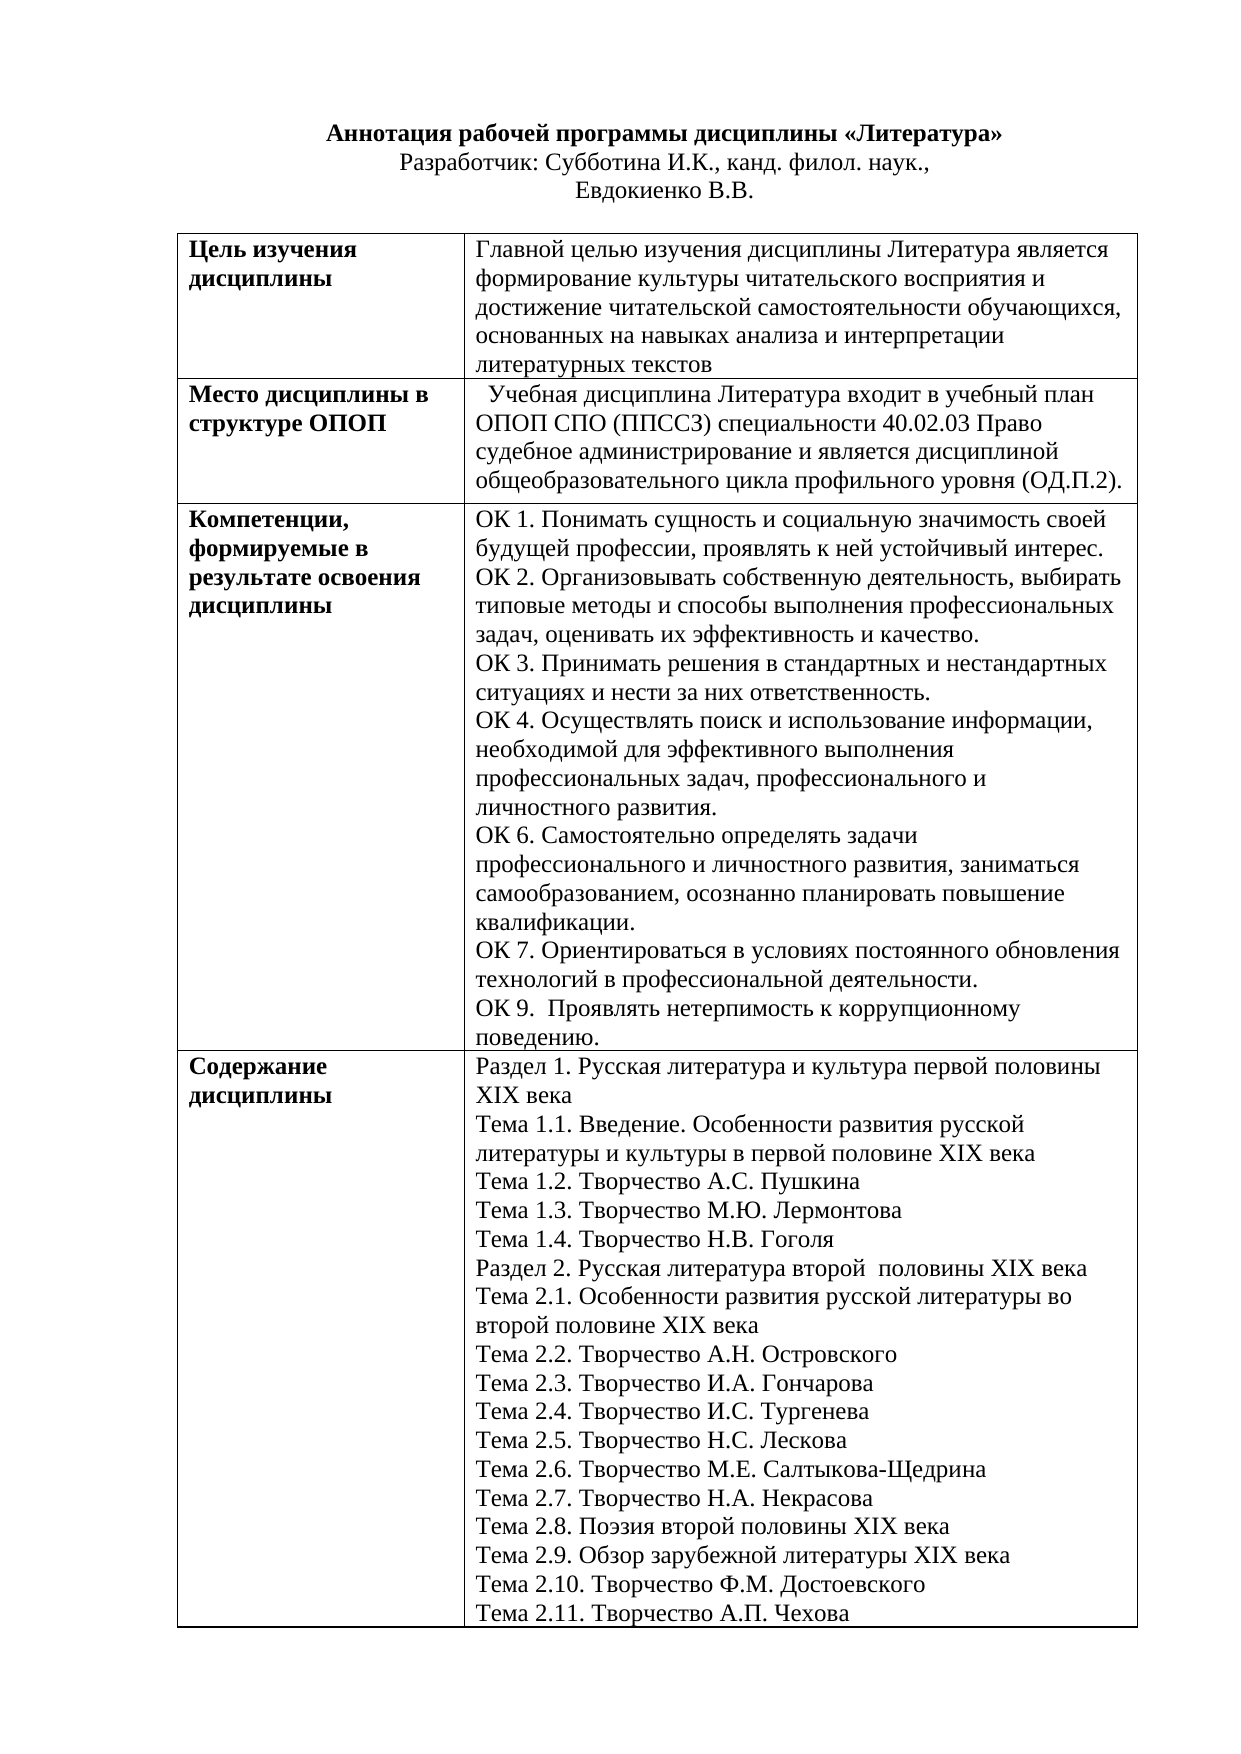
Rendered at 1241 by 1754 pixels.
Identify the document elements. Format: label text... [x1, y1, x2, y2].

table_header Главной целью изучения дисциплины Литература является формирование культуры читательского восприятия и достижение читательской самостоятельности обучающихся, основанных на навыках анализа и интерпретации литературных текстов [465, 234, 1137, 378]
table_cell ОК 1. Понимать сущность и социальную значимость своей будущей профессии, проявлять к ней устойчивый интерес. ОК 2. Организовывать собственную деятельность, выбирать типовые методы и способы выполнения профессиональных задач, оценивать их эффективность и качество. ОК 3. Принимать решения в стандартных и нестандартных ситуациях и нести за них ответственность. ОК 4. Осуществлять поиск и использование информации, необходимой для эффективного выполнения профессиональных задач, профессионального и личностного развития. ОК 6. Самостоятельно определять задачи профессионального и личностного развития, заниматься самообразованием, осознанно планировать повышение квалификации. ОК 7. Ориентироваться в условиях постоянного обновления технологий в профессиональной деятельности. ОК 9. Проявлять нетерпимость к коррупционному поведению. [465, 504, 1137, 1050]
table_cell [465, 1051, 1137, 1626]
text Евдокиенко В.В. [177, 176, 1152, 204]
table_cell Место дисциплины в структуре ОПОП [178, 379, 464, 503]
text Разработчик: Субботина И.К., канд. филол. наук., [177, 147, 1152, 176]
table_cell Учебная дисциплина Литература входит в учебный план ОПОП СПО (ППССЗ) специальности 40.02.03 Право судебное администрирование и является дисциплиной общеобразовательного цикла профильного уровня (ОД.П.2). [465, 379, 1137, 503]
table_cell Компетенции, формируемые в результате освоения дисциплины [178, 504, 464, 1050]
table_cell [178, 1051, 464, 1626]
table_header Цель изучения дисциплины [178, 234, 464, 378]
text Аннотация рабочей программы дисциплины «Литература» [177, 118, 1152, 147]
